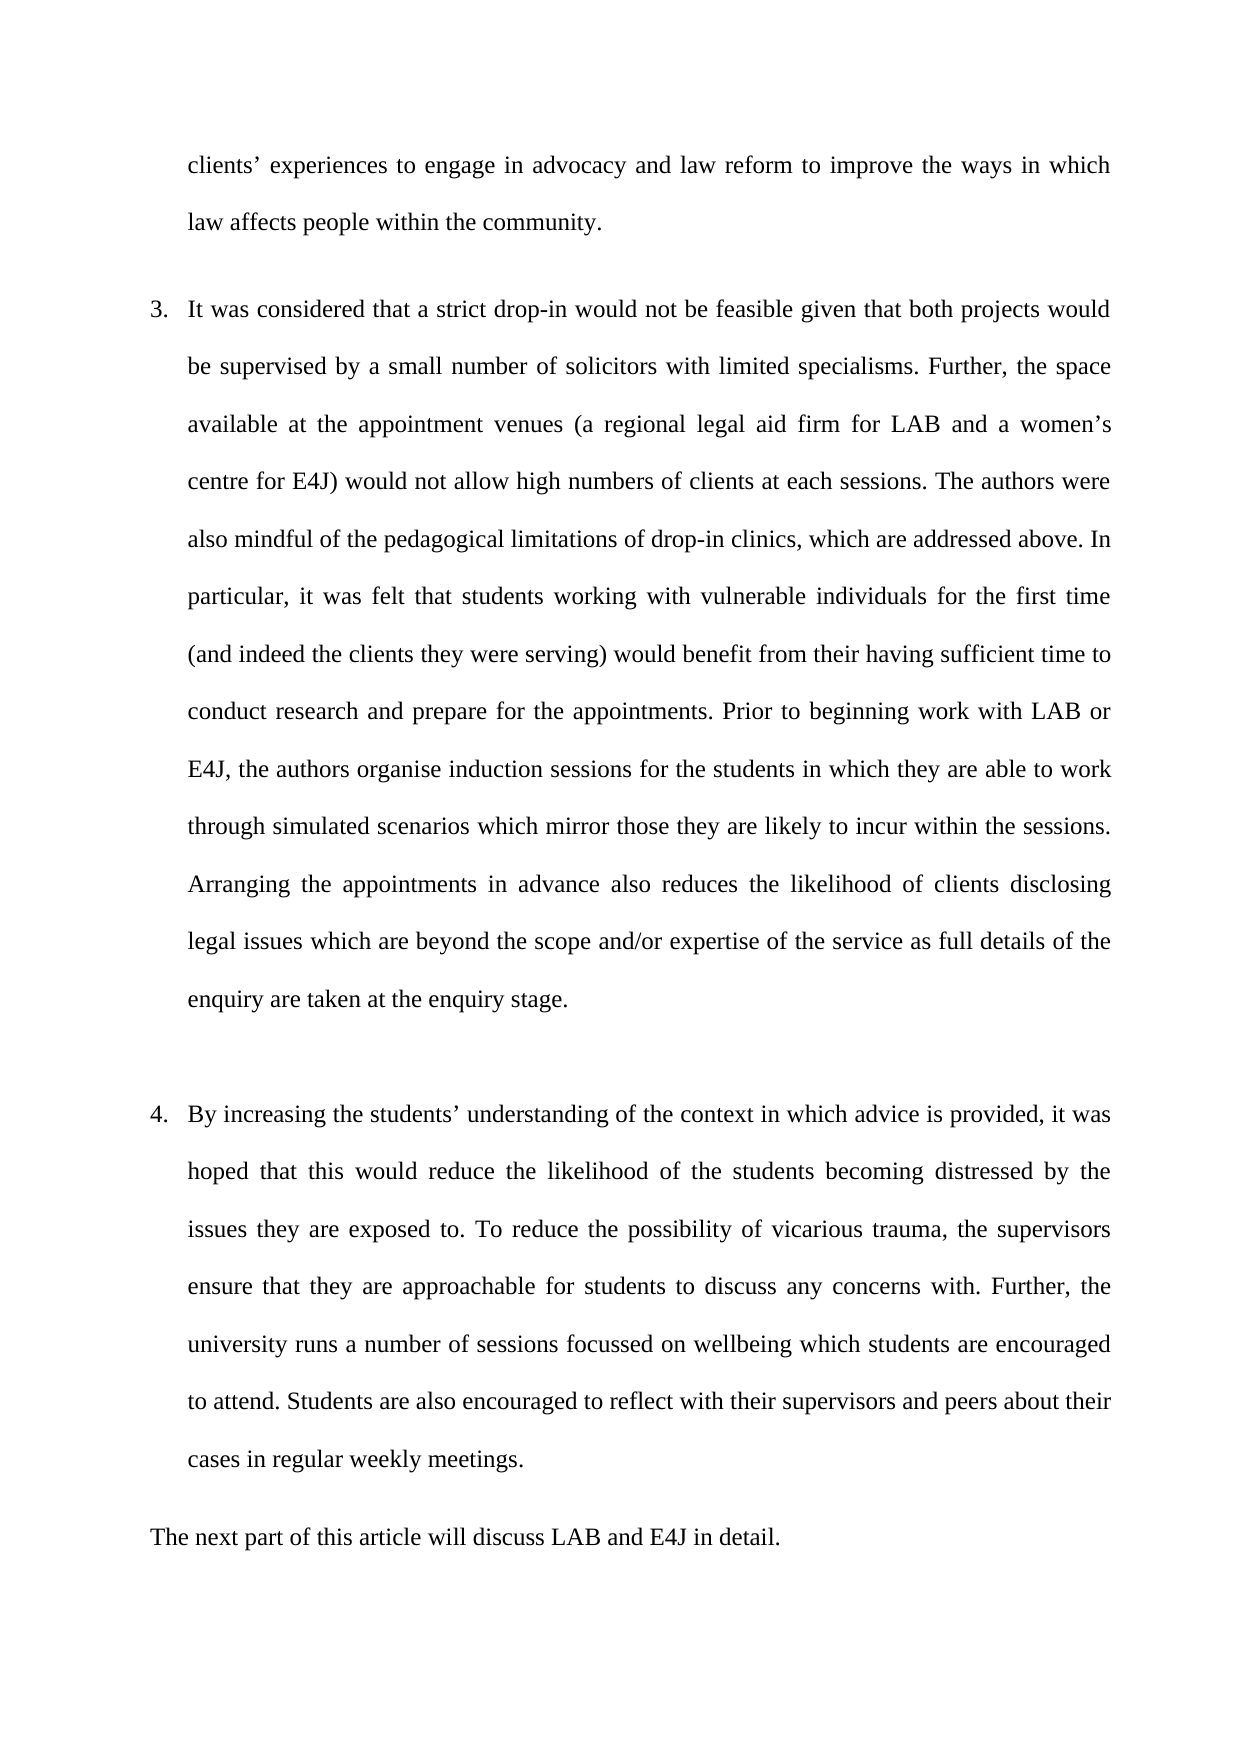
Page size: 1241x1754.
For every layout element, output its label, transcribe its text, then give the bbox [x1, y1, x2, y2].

text The next part of this article will discuss LAB and E4J in detail. [150, 1522, 1112, 1551]
list It was considered that a strict drop-in would not be feasible given that both projects would be supervised by a small number of solicitors with limited specialisms. Further, the space available at the appointment venues (a regional legal aid firm for LAB and a women’s centre for E4J) would not allow high numbers of clients at each sessions. The authors were also mindful of the pedagogical limitations of drop-in clinics, which are addressed above. In particular, it was felt that students working with vulnerable individuals for the first time (and indeed the clients they were serving) would benefit from their having sufficient time to conduct research and prepare for the appointments. Prior to beginning work with LAB or E4J, the authors organise induction sessions for the students in which they are able to work through simulated scenarios which mirror those they are likely to incur within the sessions. Arranging the appointments in advance also reduces the likelihood of clients disclosing legal issues which are beyond the scope and/or expertise of the service as full details of the enquiry are taken at the enquiry stage. [150, 294, 1112, 1012]
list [150, 150, 1112, 236]
list By increasing the students’ understanding of the context in which advice is provided, it was hoped that this would reduce the likelihood of the students becoming distressed by the issues they are exposed to. To reduce the possibility of vicarious trauma, the supervisors ensure that they are approachable for students to discuss any concerns with. Further, the university runs a number of sessions focussed on wellbeing which students are encouraged to attend. Students are also encouraged to reflect with their supervisors and peers about their cases in regular weekly meetings. [150, 1099, 1112, 1472]
